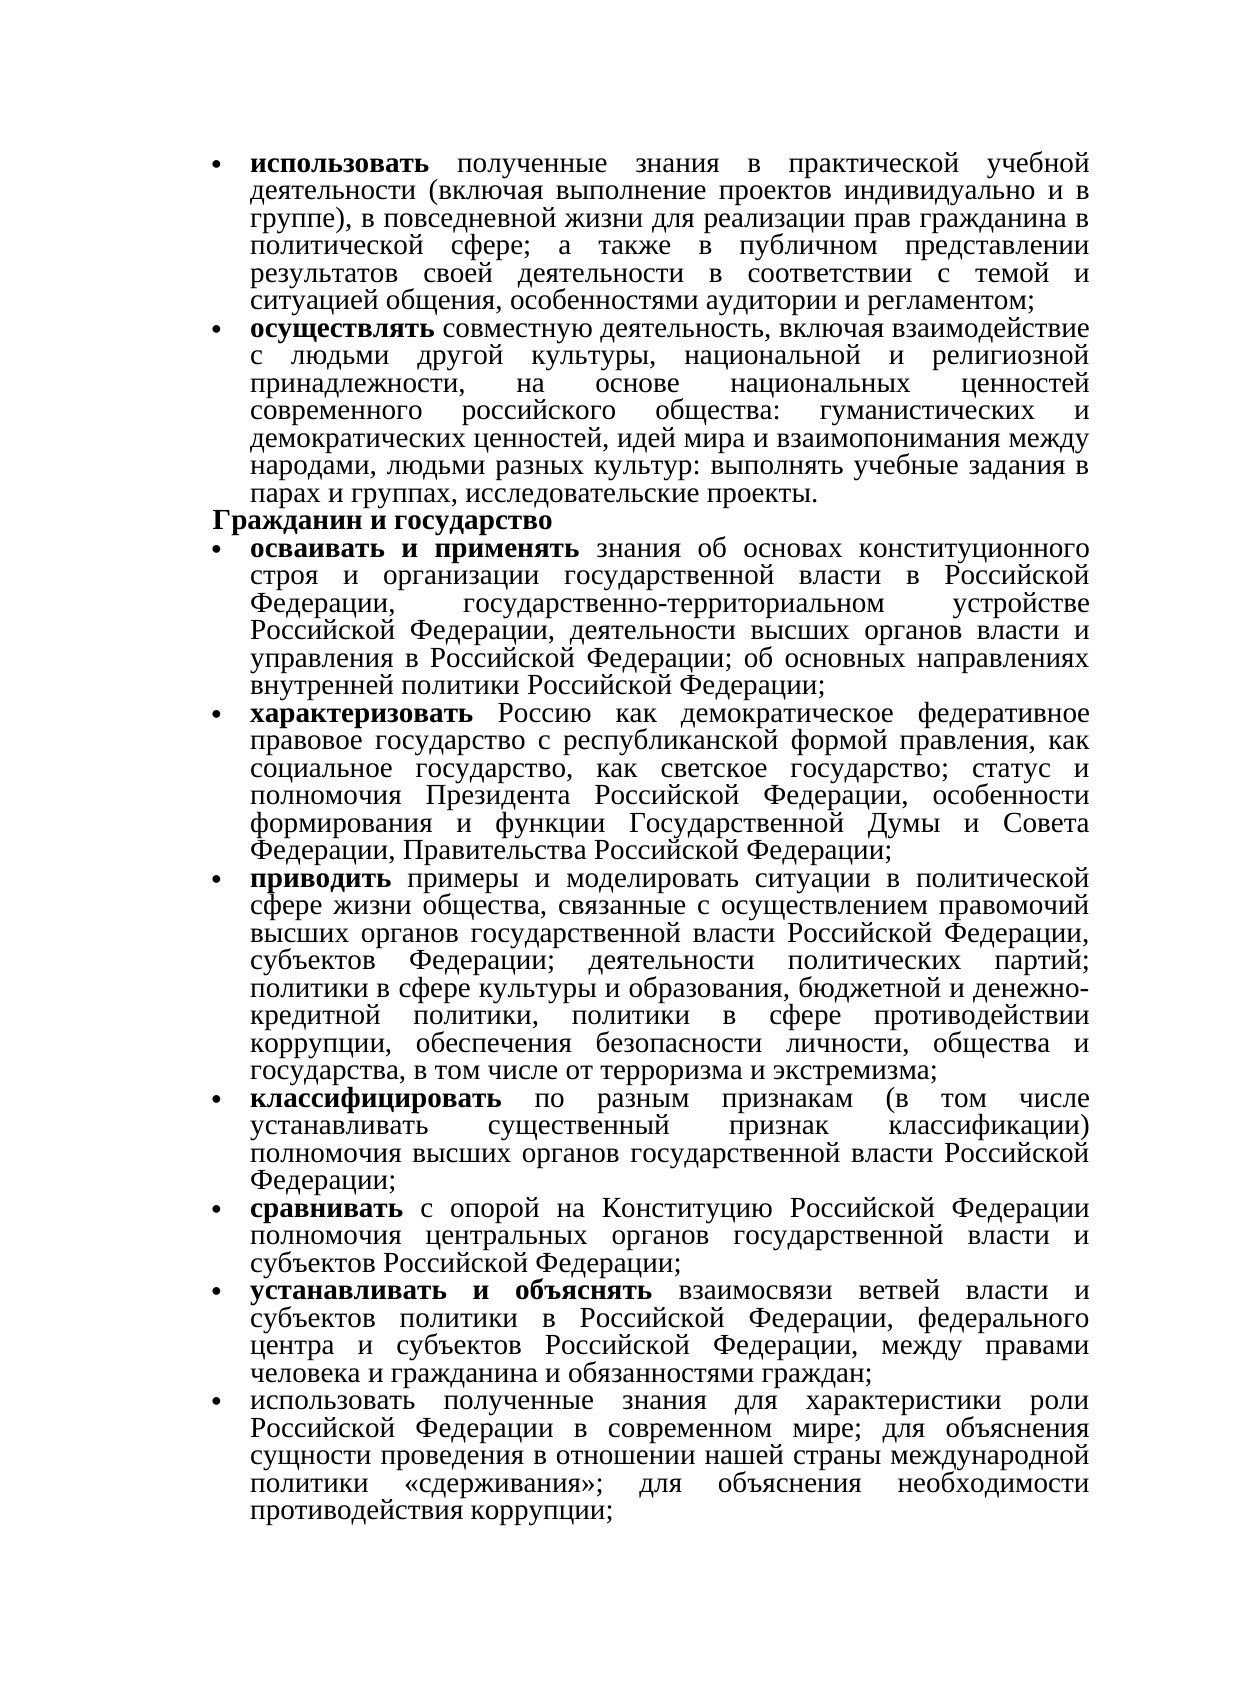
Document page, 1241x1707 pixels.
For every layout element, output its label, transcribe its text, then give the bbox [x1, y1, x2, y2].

list использовать полученные знания в практической учебной деятельности (включая выполнение проектов индивидуально и в группе), в повседневной жизни для реализации прав гражданина в политической сфере; а также в публичном представлении результатов своей деятельности в соответствии с темой и ситуацией общения, особенностями аудитории и регламентом; [212, 150, 1090, 315]
list сравнивать с опорой на Конституцию Российской Федерации полномочия центральных органов государственной власти и субъектов Российской Федерации; [212, 1195, 1090, 1277]
list устанавливать и объяснять взаимосвязи ветвей власти и субъектов политики в Российской Федерации, федерального центра и субъектов Российской Федерации, между правами человека и гражданина и обязанностями граждан; [212, 1277, 1090, 1387]
text Гражданин и государство [150, 507, 1090, 535]
list осуществлять совместную деятельность, включая взаимодействие с людьми другой культуры, национальной и религиозной принадлежности, на основе национальных ценностей современного российского общества: гуманистических и демократических ценностей, идей мира и взаимопонимания между народами, людьми разных культур: выполнять учебные задания в парах и группах, исследовательские проекты. [212, 315, 1090, 507]
list классифицировать по разным признакам (в том числе устанавливать существенный признак классификации) полномочия высших органов государственной власти Российской Федерации; [212, 1085, 1090, 1195]
list характеризовать Россию как демократическое федеративное правовое государство с республиканской формой правления, как социальное государство, как светское государство; статус и полномочия Президента Российской Федерации, особенности формирования и функции Государственной Думы и Совета Федерации, Правительства Российской Федерации; [212, 700, 1090, 865]
list осваивать и применять знания об основах конституционного строя и организации государственной власти в Российской Федерации, государственно-территориальном устройстве Российской Федерации, деятельности высших органов власти и управления в Российской Федерации; об основных направлениях внутренней политики Российской Федерации; [212, 535, 1090, 700]
list использовать полученные знания для характеристики роли Российской Федерации в современном мире; для объяснения сущности проведения в отношении нашей страны международной политики «сдерживания»; для объяснения необходимости противодействия коррупции; [212, 1387, 1090, 1525]
list приводить примеры и моделировать ситуации в политической сфере жизни общества, связанные с осуществлением правомочий высших органов государственной власти Российской Федерации, субъектов Федерации; деятельности политических партий; политики в сфере культуры и образования, бюджетной и денежно-кредитной политики, политики в сфере противодействии коррупции, обеспечения безопасности личности, общества и государства, в том числе от терроризма и экстремизма; [212, 865, 1090, 1085]
